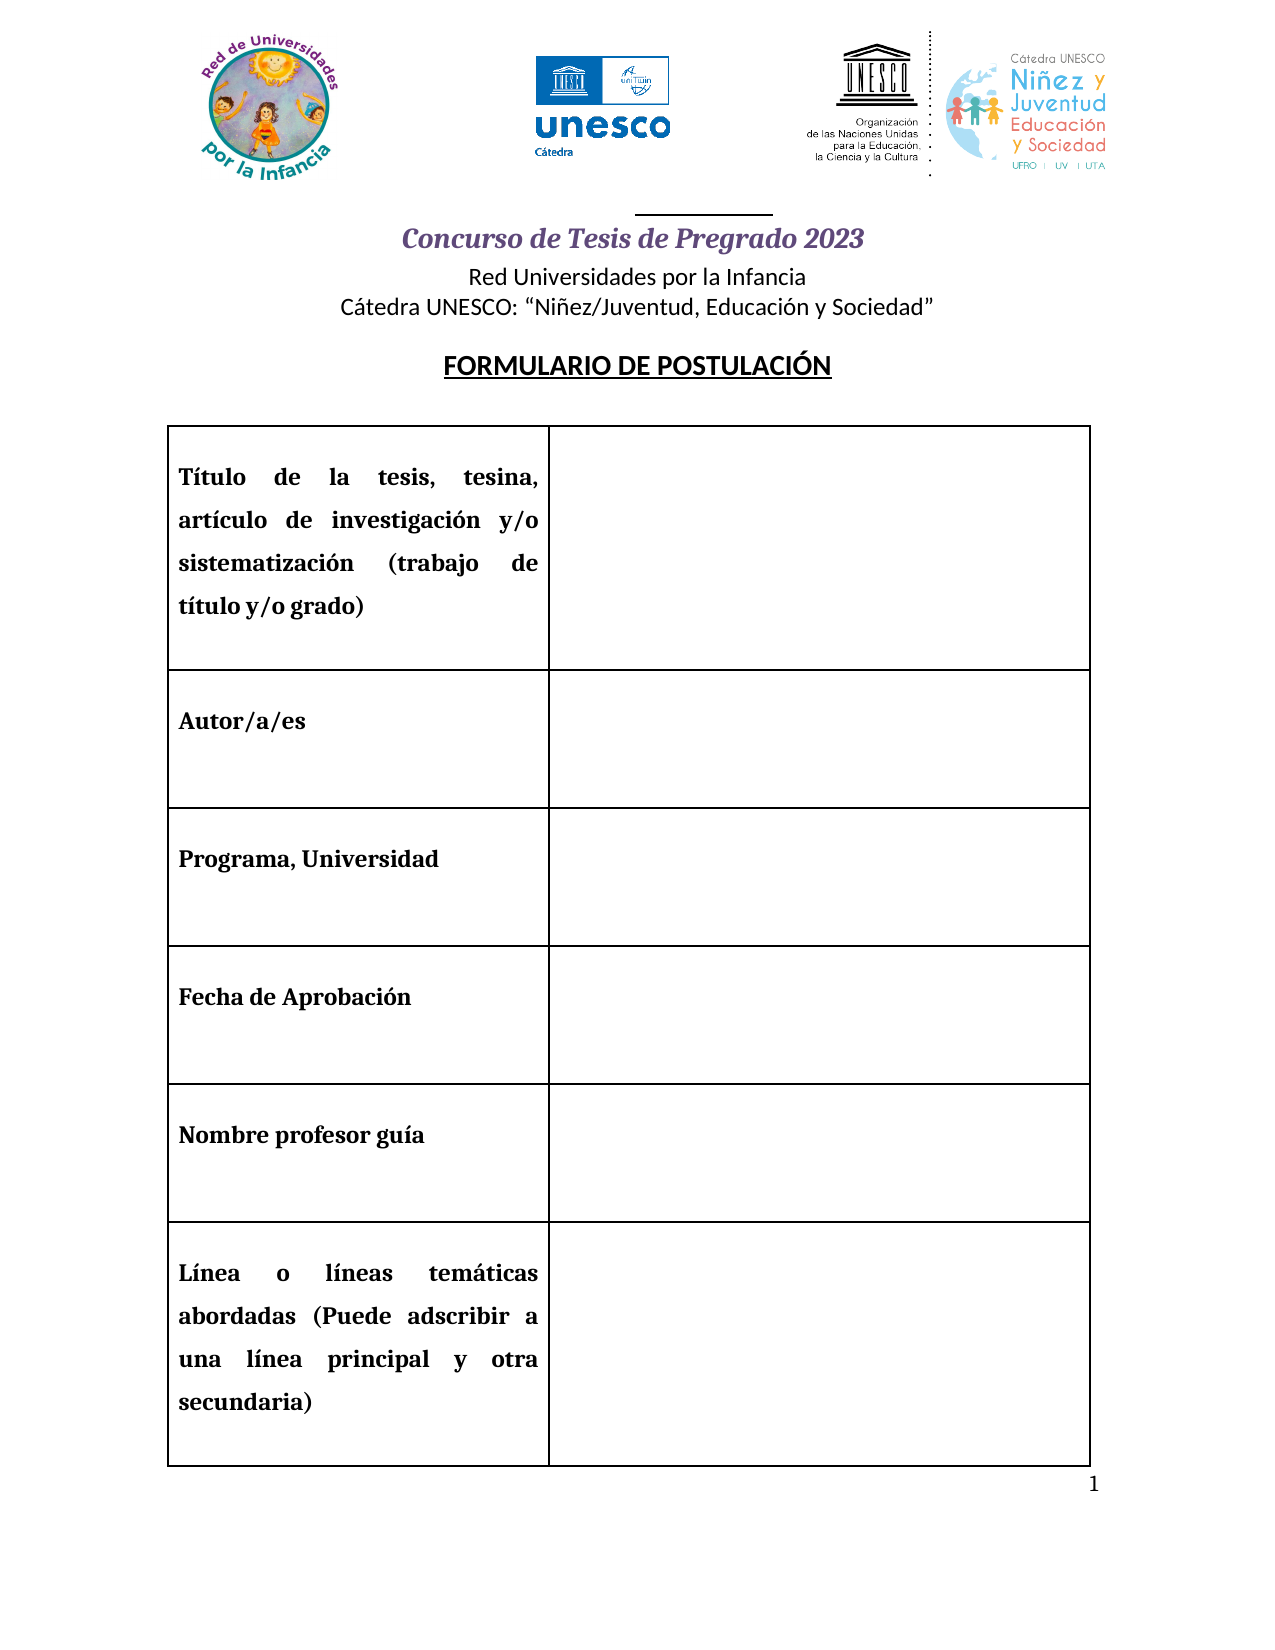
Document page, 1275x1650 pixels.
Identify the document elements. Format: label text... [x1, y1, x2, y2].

text Red Universidades por la Infancia [177, 261, 1098, 291]
table_cell Fecha de Aprobación [169, 947, 548, 1083]
text Cátedra UNESCO: “Niñez/Juventud, Educación y Sociedad” [177, 291, 1098, 322]
table_cell [550, 1223, 1089, 1465]
table_cell [550, 1085, 1089, 1221]
table_cell [550, 671, 1089, 807]
table_cell [550, 947, 1089, 1083]
table_header [550, 427, 1089, 669]
text FORMULARIO DE POSTULACIÓN [177, 347, 1098, 382]
picture [200, 32, 339, 180]
text Concurso de Tesis de Pregrado 2023 [177, 222, 1092, 256]
table_cell Línea o líneas temáticas abordadas (Puede adscribir a una línea principal y otra secundaria) [169, 1223, 548, 1465]
table_cell [550, 809, 1089, 945]
table_cell Autor/a/es [169, 671, 548, 807]
table_cell Nombre profesor guía [169, 1085, 548, 1221]
table_cell Programa, Universidad [169, 809, 548, 945]
picture [535, 56, 670, 156]
picture [803, 28, 1113, 183]
table_header Título de la tesis, tesina, artículo de investigación y/o sistematización (trabajo de título y/o grado) [169, 427, 548, 669]
